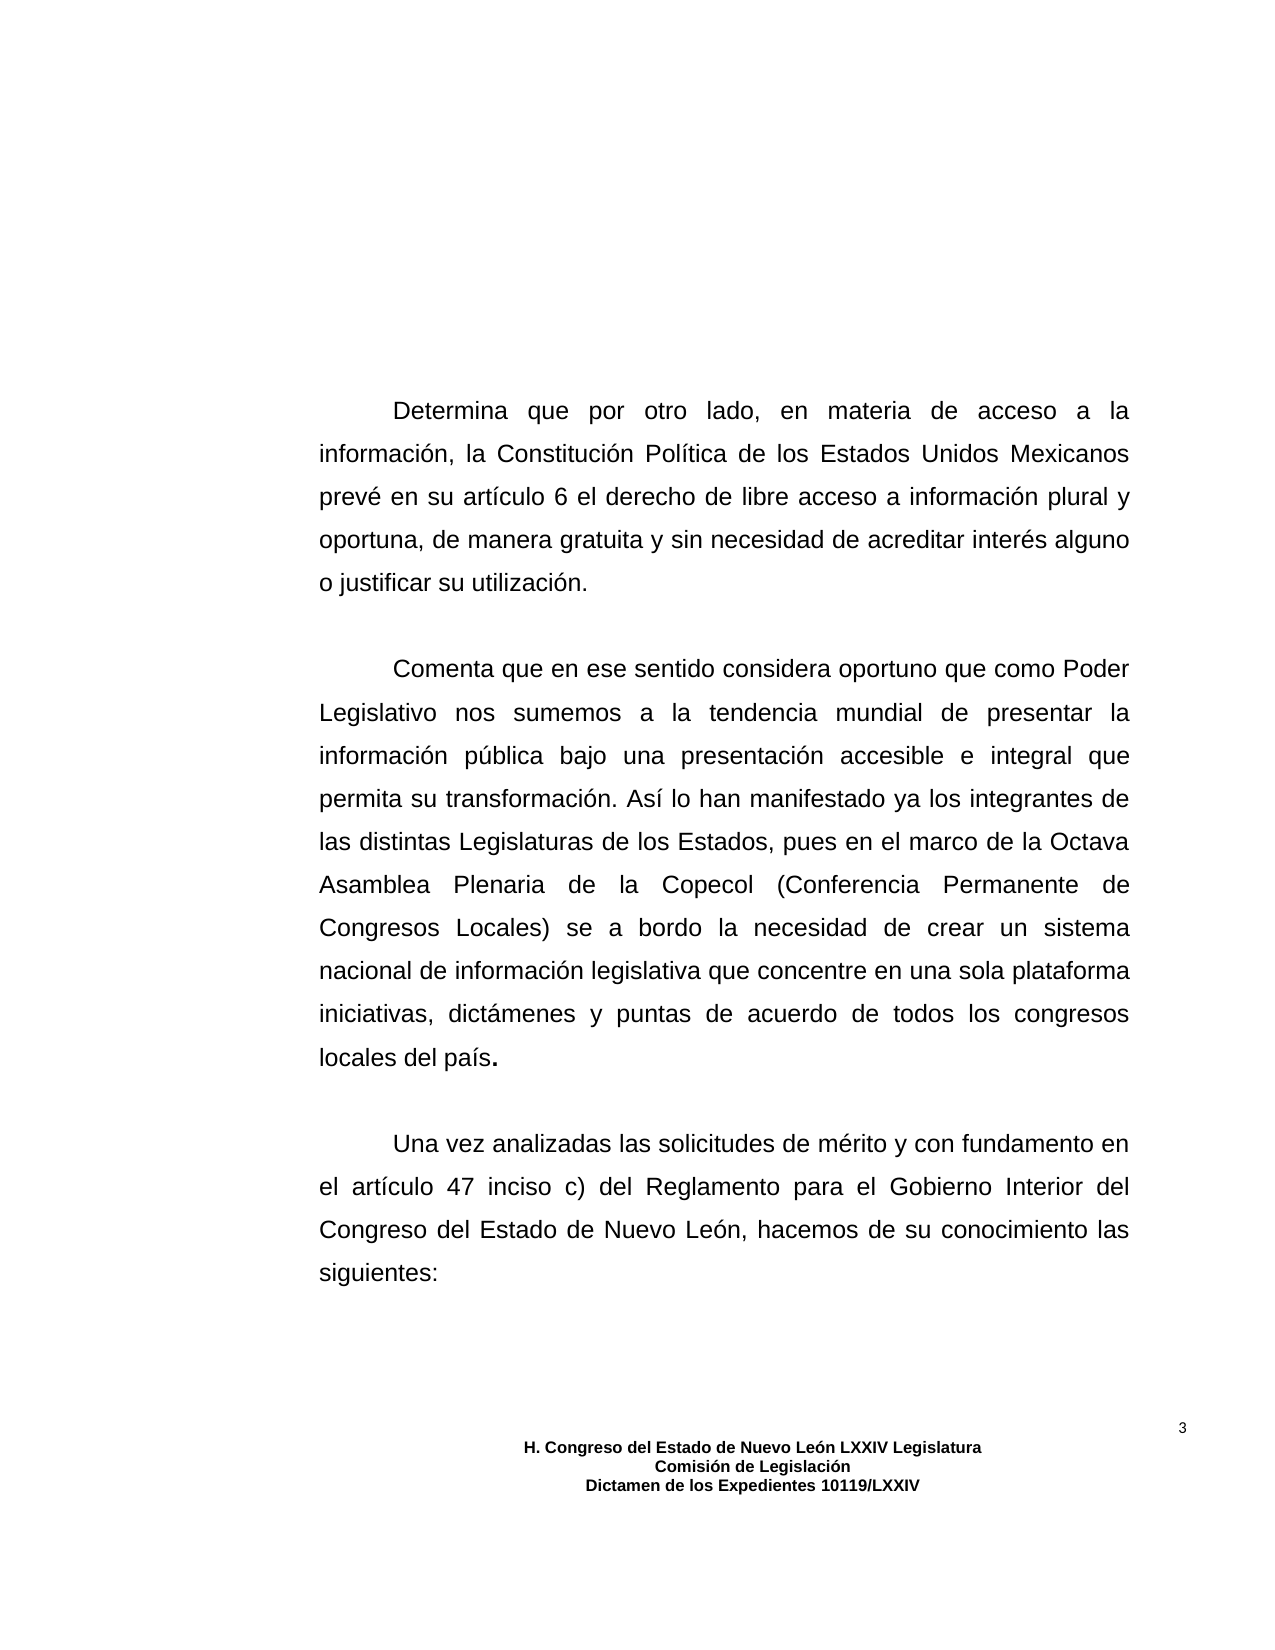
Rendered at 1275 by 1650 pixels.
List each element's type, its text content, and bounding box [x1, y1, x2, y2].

text Determina que por otro lado, en materia de acceso a la información, la Constitución Política de los Estados Unidos Mexicanos prevé en su artículo 6 el derecho de libre acceso a información plural y oportuna, de manera gratuita y sin necesidad de acreditar interés alguno o justificar su utilización. [319, 396, 1131, 597]
text Una vez analizadas las solicitudes de mérito y con fundamento en el artículo 47 inciso c) del Reglamento para el Gobierno Interior del Congreso del Estado de Nuevo León, hacemos de su conocimiento las siguientes: [319, 1129, 1131, 1287]
text Comenta que en ese sentido considera oportuno que como Poder Legislativo nos sumemos a la tendencia mundial de presentar la información pública bajo una presentación accesible e integral que permita su transformación. Así lo han manifestado ya los integrantes de las distintas Legislaturas de los Estados, pues en el marco de la Octava Asamblea Plenaria de la Copecol (Conferencia Permanente de Congresos Locales) se a bordo la necesidad de crear un sistema nacional de información legislativa que concentre en una sola plataforma iniciativas, dictámenes y puntas de acuerdo de todos los congresos locales del país. [319, 654, 1131, 1071]
